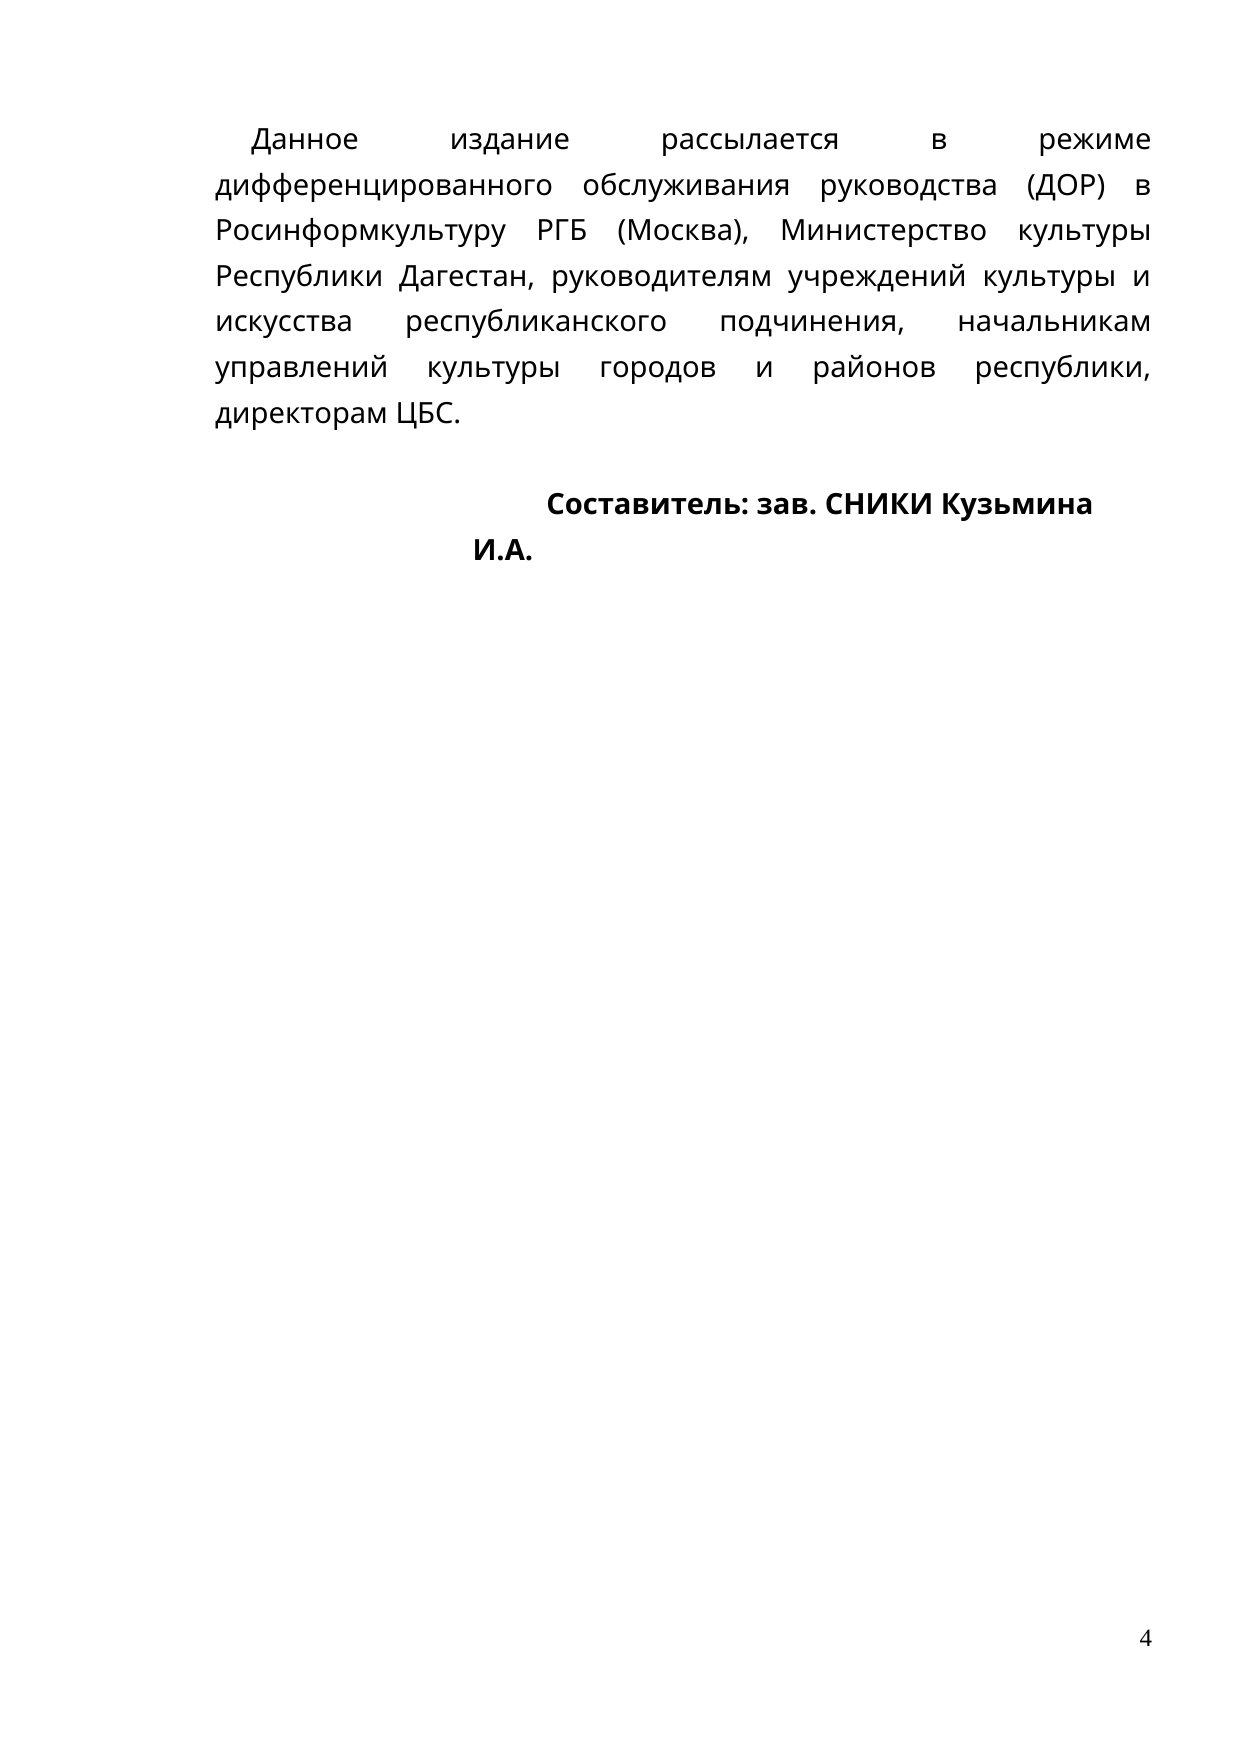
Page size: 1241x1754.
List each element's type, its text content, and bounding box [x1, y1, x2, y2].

text Данное издание рассылается в режиме дифференцированного обслуживания руководства (ДОР) в Росинформкультуру РГБ (Москва), Министерство культуры Республики Дагестан, руководителям учреждений культуры и искусства республиканского подчинения, начальникам управлений культуры городов и районов республики, директорам ЦБС. [215, 118, 1152, 432]
text Составитель: зав. СНИКИ Кузьмина И.А. [472, 483, 1152, 568]
